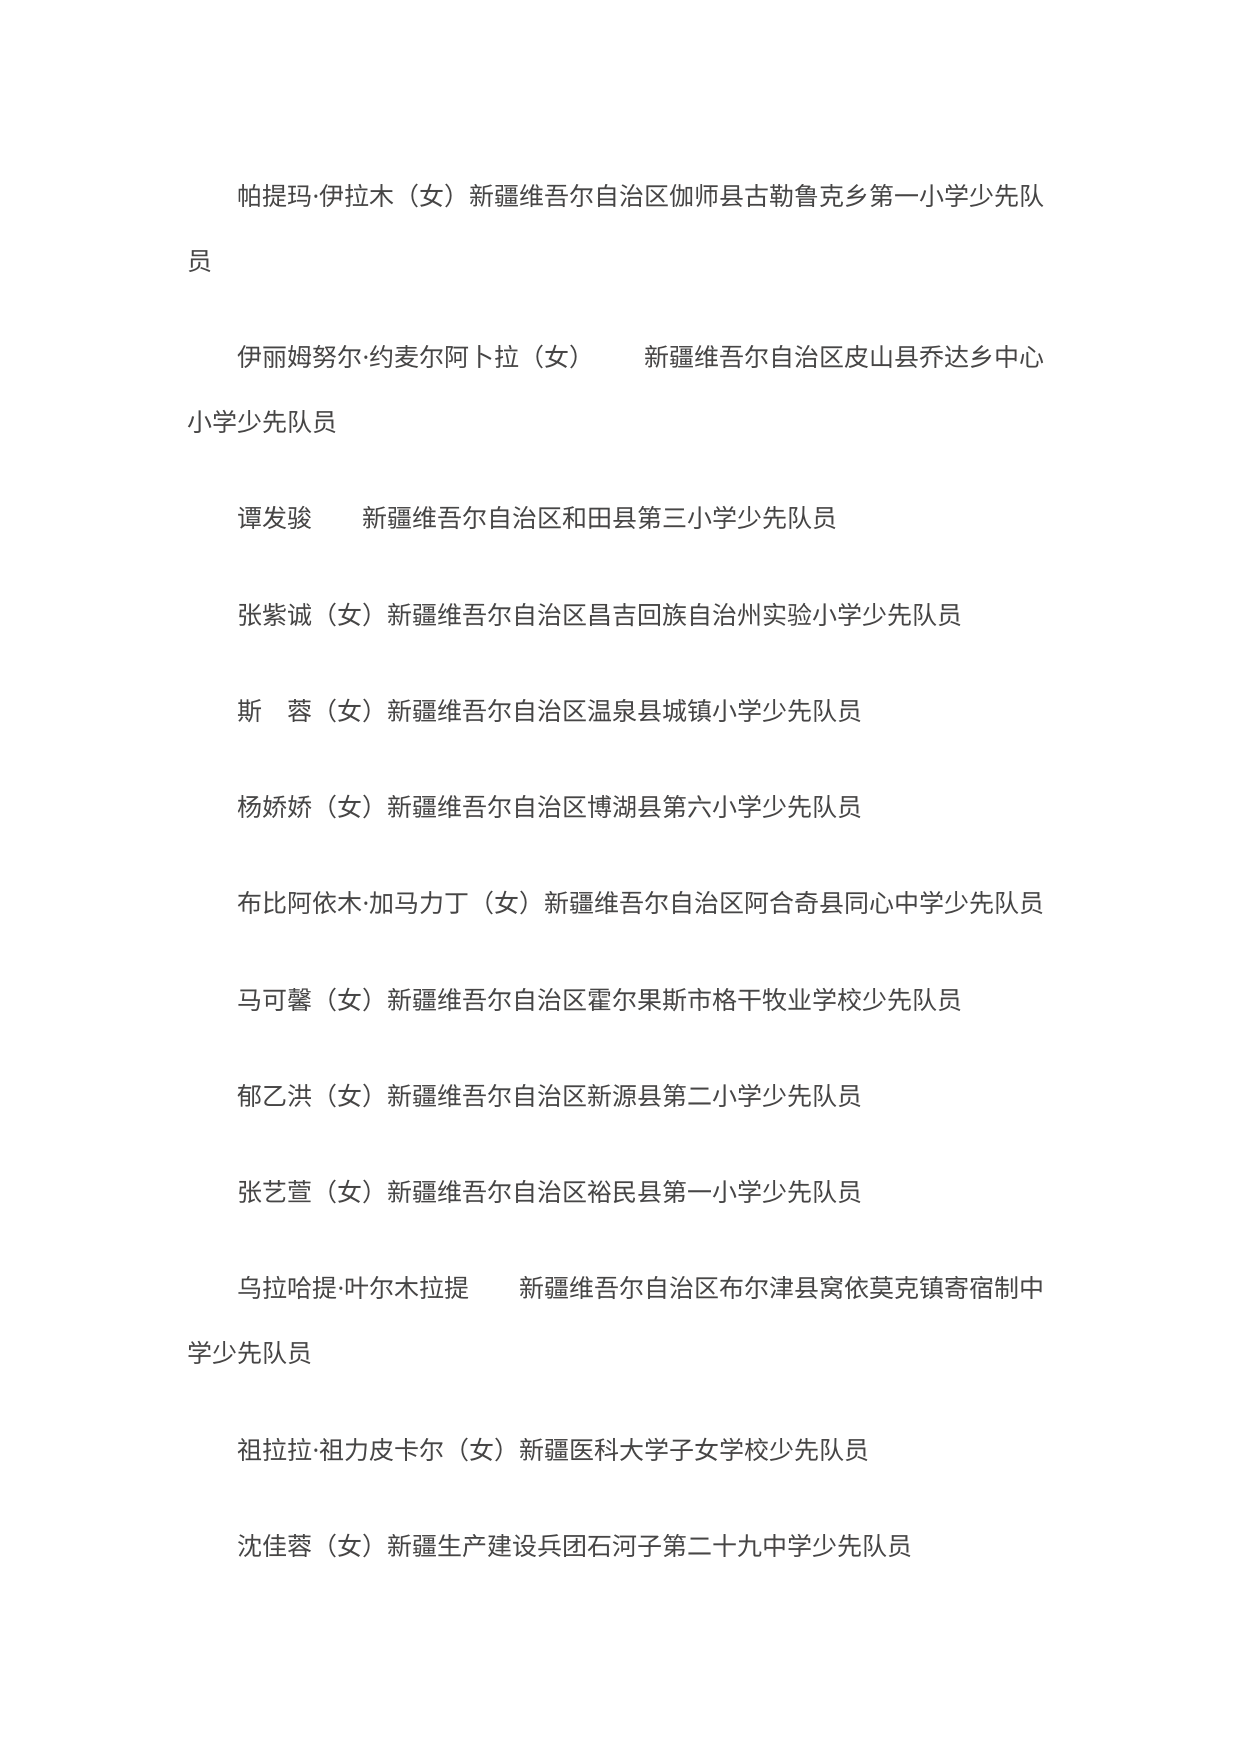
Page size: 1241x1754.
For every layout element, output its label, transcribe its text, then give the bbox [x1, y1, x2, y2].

text 沈佳蓉（女）新疆生产建设兵团石河子第二十九中学少先队员 [187, 1512, 1053, 1577]
text 杨娇娇（女）新疆维吾尔自治区博湖县第六小学少先队员 [187, 773, 1053, 838]
text 布比阿依木·加马力丁（女）新疆维吾尔自治区阿合奇县同心中学少先队员 [187, 869, 1053, 934]
text 马可馨（女）新疆维吾尔自治区霍尔果斯市格干牧业学校少先队员 [187, 966, 1053, 1031]
text 乌拉哈提·叶尔木拉提 新疆维吾尔自治区布尔津县窝依莫克镇寄宿制中学少先队员 [187, 1254, 1053, 1384]
text 郁乙洪（女）新疆维吾尔自治区新源县第二小学少先队员 [187, 1062, 1053, 1127]
text 谭发骏 新疆维吾尔自治区和田县第三小学少先队员 [187, 484, 1053, 549]
text 张艺萱（女）新疆维吾尔自治区裕民县第一小学少先队员 [187, 1158, 1053, 1223]
text 祖拉拉·祖力皮卡尔（女）新疆医科大学子女学校少先队员 [187, 1416, 1053, 1481]
text 斯 蓉（女）新疆维吾尔自治区温泉县城镇小学少先队员 [187, 677, 1053, 742]
text 伊丽姆努尔·约麦尔阿卜拉（女） 新疆维吾尔自治区皮山县乔达乡中心小学少先队员 [187, 323, 1053, 453]
text 张紫诚（女）新疆维吾尔自治区昌吉回族自治州实验小学少先队员 [187, 581, 1053, 646]
text 帕提玛·伊拉木（女）新疆维吾尔自治区伽师县古勒鲁克乡第一小学少先队员 [187, 162, 1053, 292]
